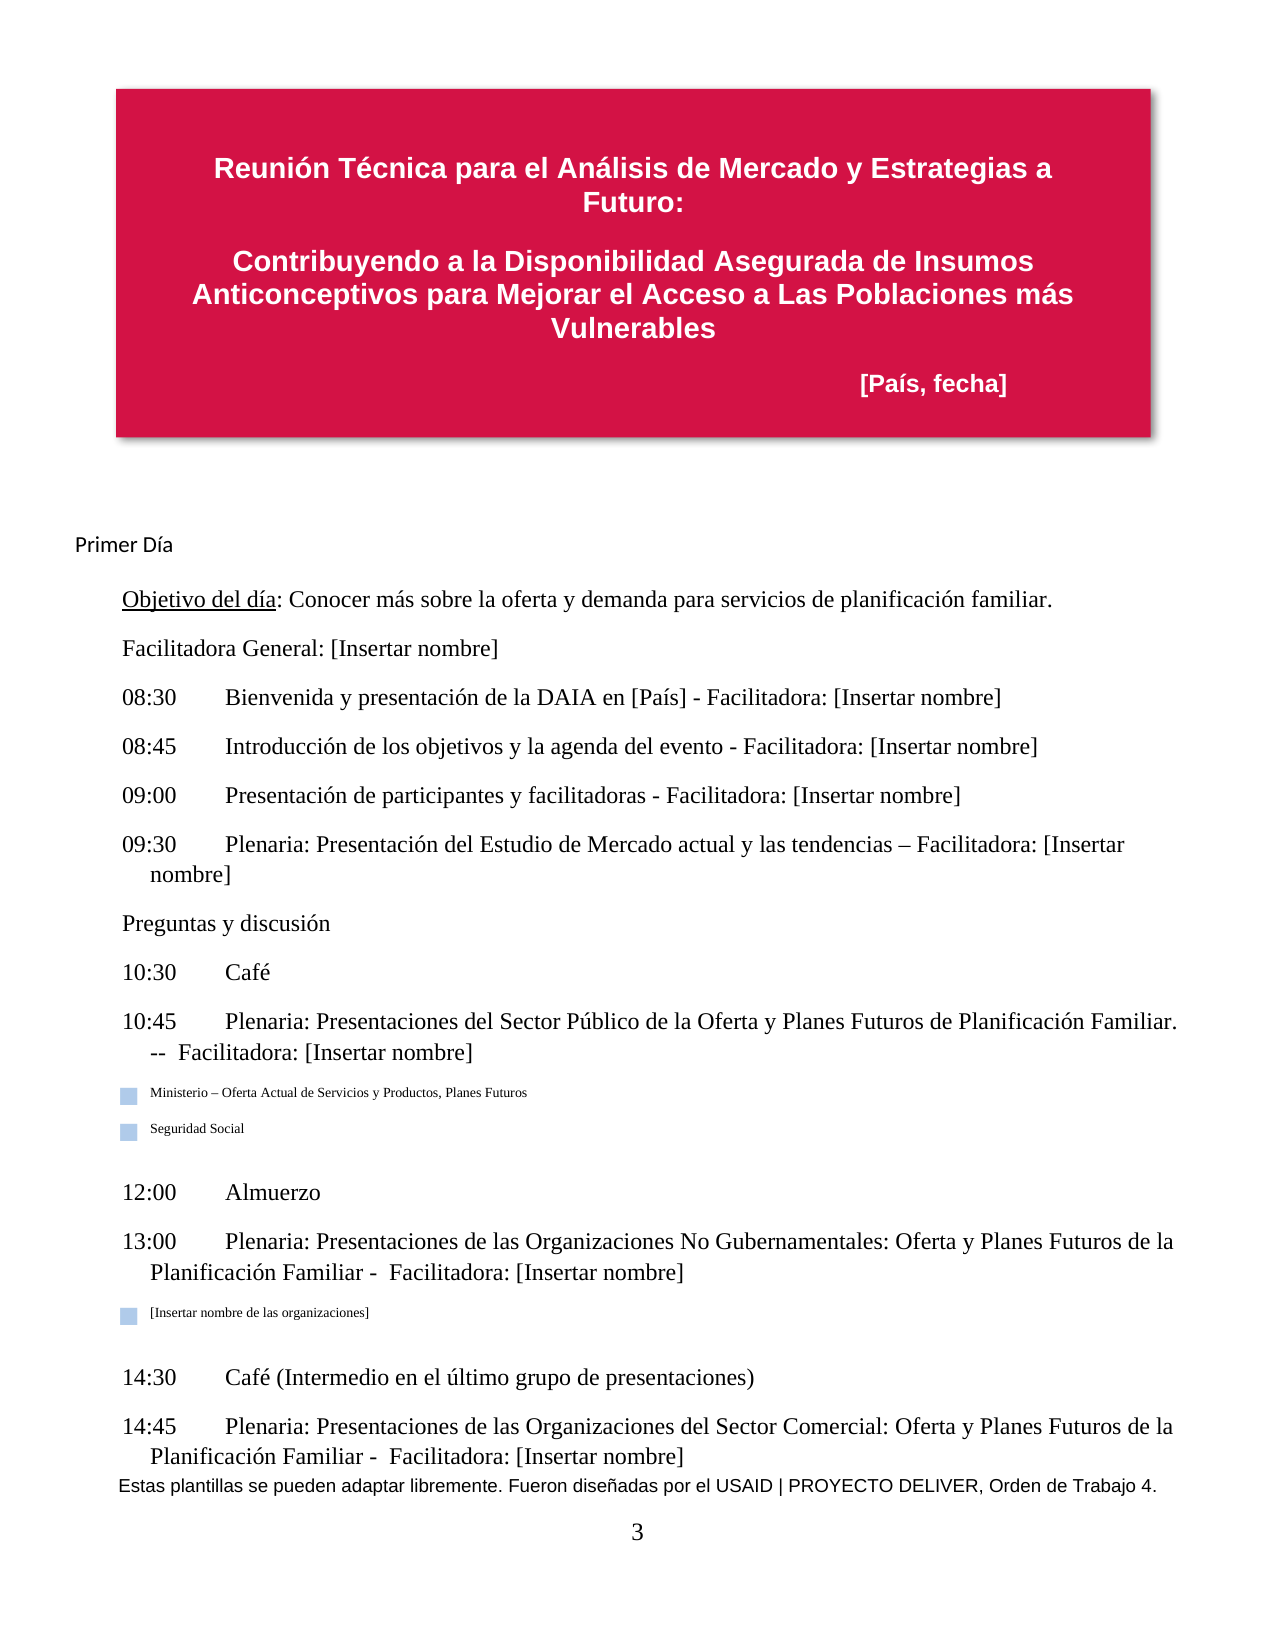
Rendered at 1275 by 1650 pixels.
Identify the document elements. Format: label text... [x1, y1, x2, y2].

text 09:30 Plenaria: Presentación del Estudio de Mercado actual y las tendencias – Facilitadora: [Insertar nombre] [122, 828, 1200, 888]
text 10:45 Plenaria: Presentaciones del Sector Público de la Oferta y Planes Futuros de Planificación Familiar. -- Facilitadora: [Insertar nombre] [122, 1005, 1200, 1065]
text 10:30 Café [122, 956, 1200, 986]
text Preguntas y discusión [122, 907, 1200, 937]
list Ministerio – Oferta Actual de Servicios y Productos, Planes Futuros [122, 1084, 1200, 1112]
text 08:45 Introducción de los objetivos y la agenda del evento - Facilitadora: [Insertar nombre] [122, 730, 1200, 760]
text 14:30 Café (Intermedio en el último grupo de presentaciones) [122, 1360, 1200, 1390]
text Objetivo del día: Conocer más sobre la oferta y demanda para servicios de planificación familiar. [122, 583, 1200, 613]
text 09:00 Presentación de participantes y facilitadoras - Facilitadora: [Insertar nombre] [122, 779, 1200, 809]
text 14:45 Plenaria: Presentaciones de las Organizaciones del Sector Comercial: Oferta y Planes Futuros de la Planificación Familiar - Facilitadora: [Insertar nombre] [122, 1409, 1200, 1469]
list [Insertar nombre de las organizaciones] [122, 1304, 1200, 1332]
text Facilitadora General: [Insertar nombre] [122, 632, 1200, 662]
text 08:30 Bienvenida y presentación de la DAIA en [País] - Facilitadora: [Insertar nombre] [122, 681, 1200, 711]
text 13:00 Plenaria: Presentaciones de las Organizaciones No Gubernamentales: Oferta y Planes Futuros de la Planificación Familiar - Facilitadora: [Insertar nombre] [122, 1225, 1200, 1285]
list Seguridad Social [122, 1119, 1200, 1148]
text 12:00 Almuerzo [122, 1176, 1200, 1206]
